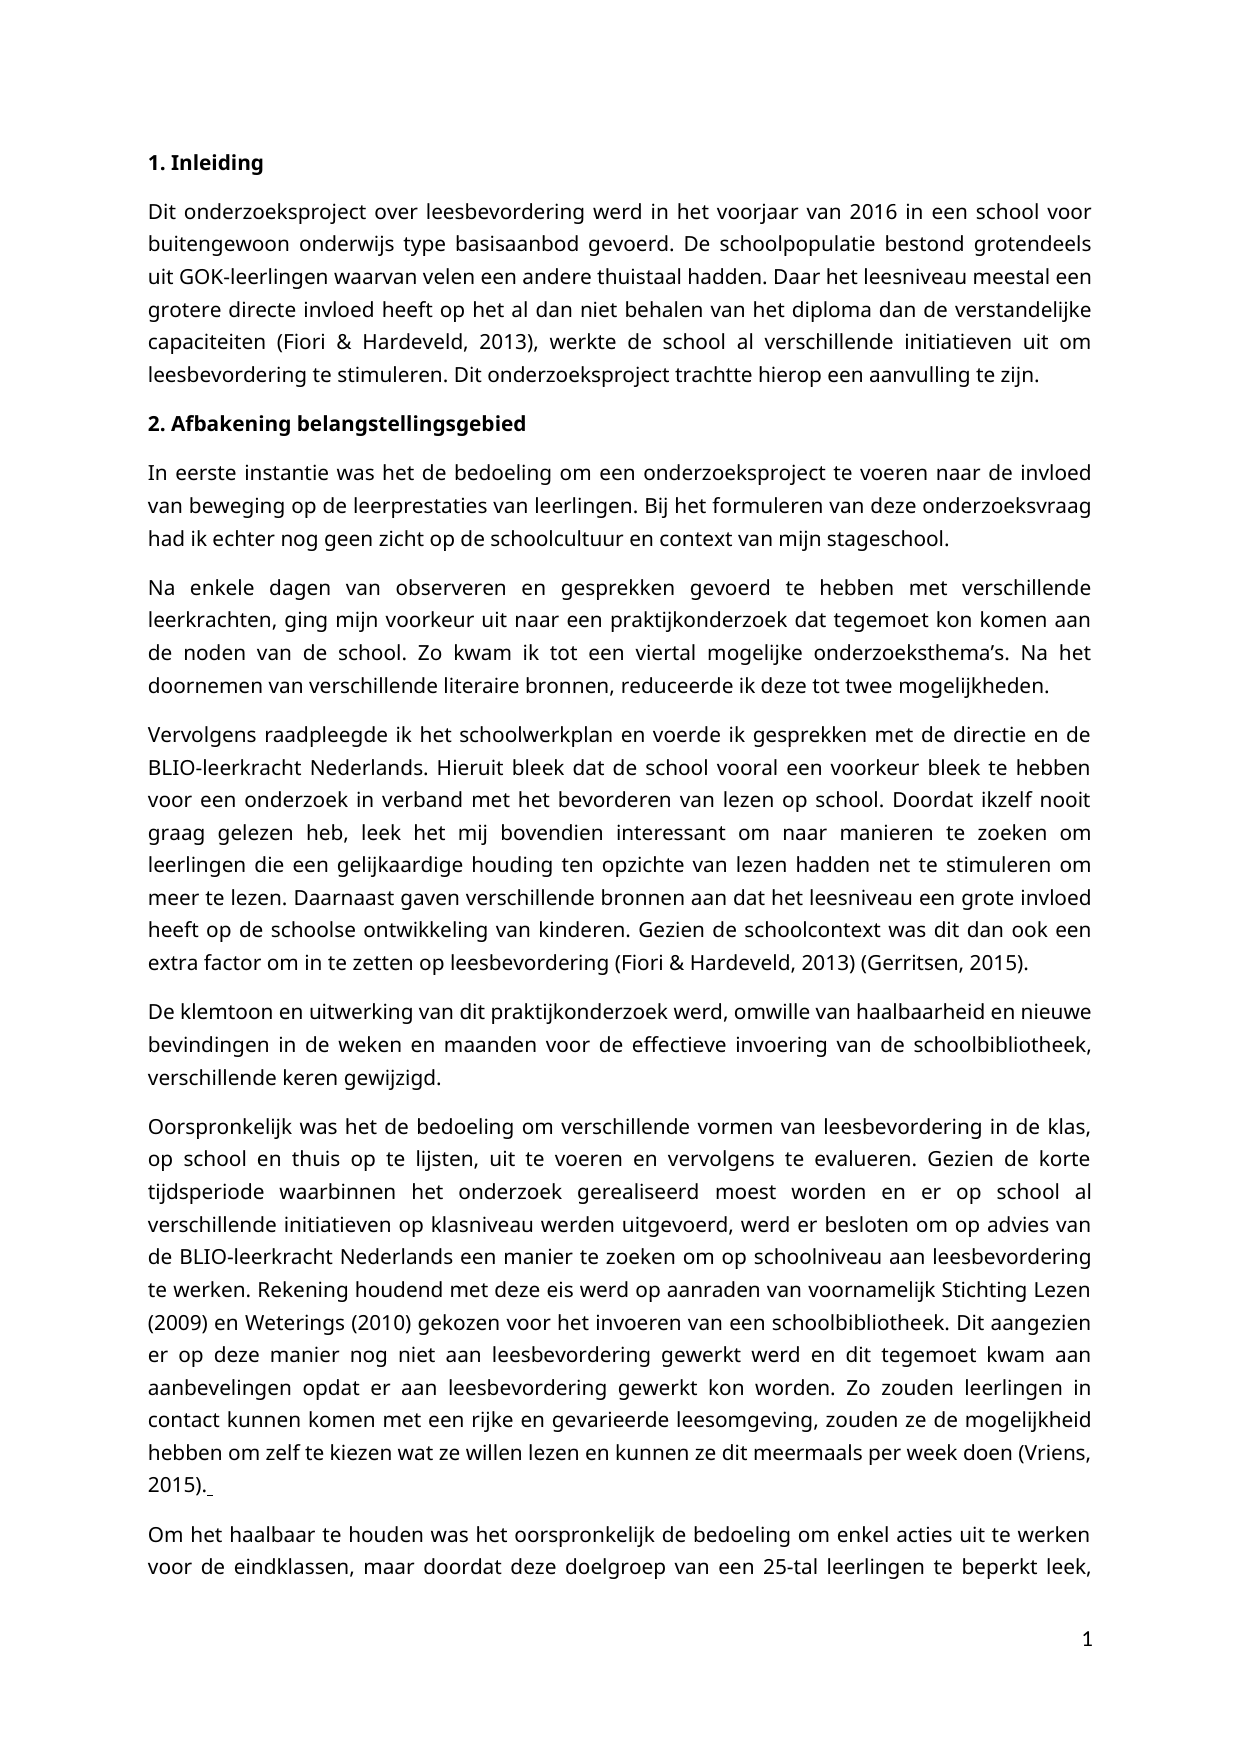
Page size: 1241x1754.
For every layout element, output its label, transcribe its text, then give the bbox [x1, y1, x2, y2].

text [148, 1520, 1093, 1581]
text 1. Inleiding [148, 148, 1093, 176]
text In eerste instantie was het de bedoeling om een onderzoeksproject te voeren naar de invloed van beweging op de leerprestaties van leerlingen. Bij het formuleren van deze onderzoeksvraag had ik echter nog geen zicht op de schoolcultuur en context van mijn stageschool. [148, 458, 1093, 552]
text Dit onderzoeksproject over leesbevordering werd in het voorjaar van 2016 in een school voor buitengewoon onderwijs type basisaanbod gevoerd. De schoolpopulatie bestond grotendeels uit GOK-leerlingen waarvan velen een andere thuistaal hadden. Daar het leesniveau meestal een grotere directe invloed heeft op het al dan niet behalen van het diploma dan de verstandelijke capaciteiten (Fiori & Hardeveld, 2013), werkte de school al verschillende initiatieven uit om leesbevordering te stimuleren. Dit onderzoeksproject trachtte hierop een aanvulling te zijn. [148, 197, 1093, 388]
text Oorspronkelijk was het de bedoeling om verschillende vormen van leesbevordering in de klas, op school en thuis op te lijsten, uit te voeren en vervolgens te evalueren. Gezien de korte tijdsperiode waarbinnen het onderzoek gerealiseerd moest worden en er op school al verschillende initiatieven op klasniveau werden uitgevoerd, werd er besloten om op advies van de BLIO-leerkracht Nederlands een manier te zoeken om op schoolniveau aan leesbevordering te werken. Rekening houdend met deze eis werd op aanraden van voornamelijk Stichting Lezen (2009) en Weterings (2010) gekozen voor het invoeren van een schoolbibliotheek. Dit aangezien er op deze manier nog niet aan leesbevordering gewerkt werd en dit tegemoet kwam aan aanbevelingen opdat er aan leesbevordering gewerkt kon worden. Zo zouden leerlingen in contact kunnen komen met een rijke en gevarieerde leesomgeving, zouden ze de mogelijkheid hebben om zelf te kiezen wat ze willen lezen en kunnen ze dit meermaals per week doen (Vriens, 2015). [148, 1112, 1093, 1499]
text Vervolgens raadpleegde ik het schoolwerkplan en voerde ik gesprekken met de directie en de BLIO-leerkracht Nederlands. Hieruit bleek dat de school vooral een voorkeur bleek te hebben voor een onderzoek in verband met het bevorderen van lezen op school. Doordat ikzelf nooit graag gelezen heb, leek het mij bovendien interessant om naar manieren te zoeken om leerlingen die een gelijkaardige houding ten opzichte van lezen hadden net te stimuleren om meer te lezen. Daarnaast gaven verschillende bronnen aan dat het leesniveau een grote invloed heeft op de schoolse ontwikkeling van kinderen. Gezien de schoolcontext was dit dan ook een extra factor om in te zetten op leesbevordering (Fiori & Hardeveld, 2013) (Gerritsen, 2015). [148, 720, 1093, 977]
text Na enkele dagen van observeren en gesprekken gevoerd te hebben met verschillende leerkrachten, ging mijn voorkeur uit naar een praktijkonderzoek dat tegemoet kon komen aan de noden van de school. Zo kwam ik tot een viertal mogelijke onderzoeksthema’s. Na het doornemen van verschillende literaire bronnen, reduceerde ik deze tot twee mogelijkheden. [148, 573, 1093, 699]
text De klemtoon en uitwerking van dit praktijkonderzoek werd, omwille van haalbaarheid en nieuwe bevindingen in de weken en maanden voor de effectieve invoering van de schoolbibliotheek, verschillende keren gewijzigd. [148, 997, 1093, 1091]
text 2. Afbakening belangstellingsgebied [148, 409, 1093, 438]
